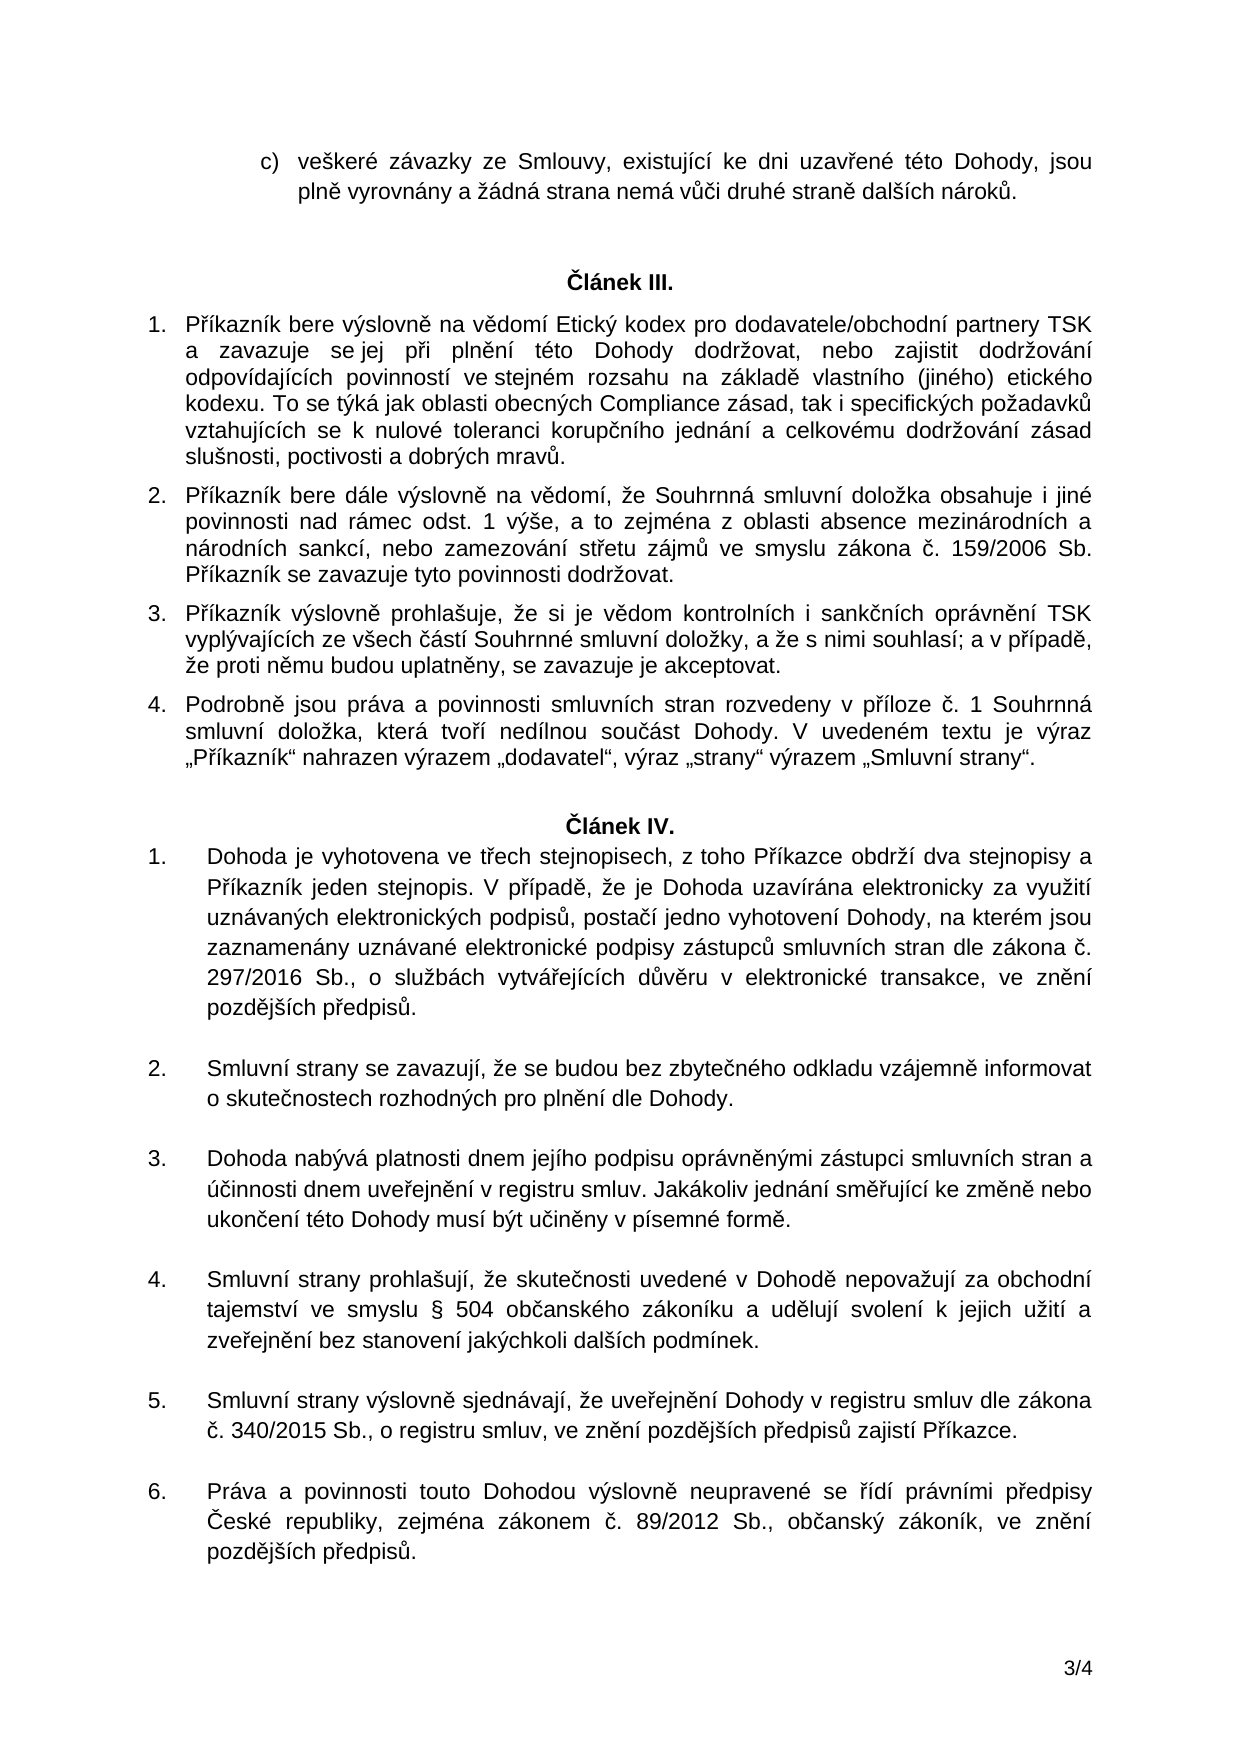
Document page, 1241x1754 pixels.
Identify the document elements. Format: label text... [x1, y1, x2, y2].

list Smluvní strany se zavazují, že se budou bez zbytečného odkladu vzájemně informovat o skutečnostech rozhodných pro plnění dle Dohody. [148, 1055, 1093, 1111]
text Článek III. [148, 268, 1093, 295]
list Práva a povinnosti touto Dohodou výslovně neupravené se řídí právními předpisy České republiky, zejména zákonem č. 89/2012 Sb., občanský zákoník, ve znění pozdějších předpisů. [148, 1478, 1093, 1564]
list Příkazník bere výslovně na vědomí Etický kodex pro dodavatele/obchodní partnery TSK a zavazuje se jej při plnění této Dohody dodržovat, nebo zajistit dodržování odpovídajících povinností ve stejném rozsahu na základě vlastního (jiného) etického kodexu. To se týká jak oblasti obecných Compliance zásad, tak i specifických požadavků vztahujících se k nulové toleranci korupčního jednání a celkovému dodržování zásad slušnosti, poctivosti a dobrých mravů. [148, 311, 1093, 469]
list Příkazník bere dále výslovně na vědomí, že Souhrnná smluvní doložka obsahuje i jiné povinnosti nad rámec odst. 1 výše, a to zejména z oblasti absence mezinárodních a národních sankcí, nebo zamezování střetu zájmů ve smyslu zákona č. 159/2006 Sb. Příkazník se zavazuje tyto povinnosti dodržovat. [148, 482, 1093, 587]
text Článek IV. [148, 813, 1093, 839]
list Dohoda nabývá platnosti dnem jejího podpisu oprávněnými zástupci smluvních stran a účinnosti dnem uveřejnění v registru smluv. Jakákoliv jednání směřující ke změně nebo ukončení této Dohody musí být učiněny v písemné formě. [148, 1145, 1093, 1232]
list Smluvní strany prohlašují, že skutečnosti uvedené v Dohodě nepovažují za obchodní tajemství ve smyslu § 504 občanského zákoníku a udělují svolení k jejich užití a zveřejnění bez stanovení jakýchkoli dalších podmínek. [148, 1266, 1093, 1353]
list Smluvní strany výslovně sjednávají, že uveřejnění Dohody v registru smluv dle zákona č. 340/2015 Sb., o registru smluv, ve znění pozdějších předpisů zajistí Příkazce. [148, 1387, 1093, 1443]
list Příkazník výslovně prohlašuje, že si je vědom kontrolních i sankčních oprávnění TSK vyplývajících ze všech částí Souhrnné smluvní doložky, a že s nimi souhlasí; a v případě, že proti němu budou uplatněny, se zavazuje je akceptovat. [148, 600, 1093, 679]
list Podrobně jsou práva a povinnosti smluvních stran rozvedeny v příloze č. 1 Souhrnná smluvní doložka, která tvoří nedílnou součást Dohody. V uvedeném textu je výraz „Příkazník“ nahrazen výrazem „dodavatel“, výraz „strany“ výrazem „Smluvní strany“. [148, 691, 1093, 770]
list Dohoda je vyhotovena ve třech stejnopisech, z toho Příkazce obdrží dva stejnopisy a Příkazník jeden stejnopis. V případě, že je Dohoda uzavírána elektronicky za využití uznávaných elektronických podpisů, postačí jedno vyhotovení Dohody, na kterém jsou zaznamenány uznávané elektronické podpisy zástupců smluvních stran dle zákona č. 297/2016 Sb., o službách vytvářejících důvěru v elektronické transakce, ve znění pozdějších předpisů. [148, 843, 1093, 1021]
list veškeré závazky ze Smlouvy, existující ke dni uzavřené této Dohody, jsou plně vyrovnány a žádná strana nemá vůči druhé straně dalších nároků. [260, 148, 1093, 204]
